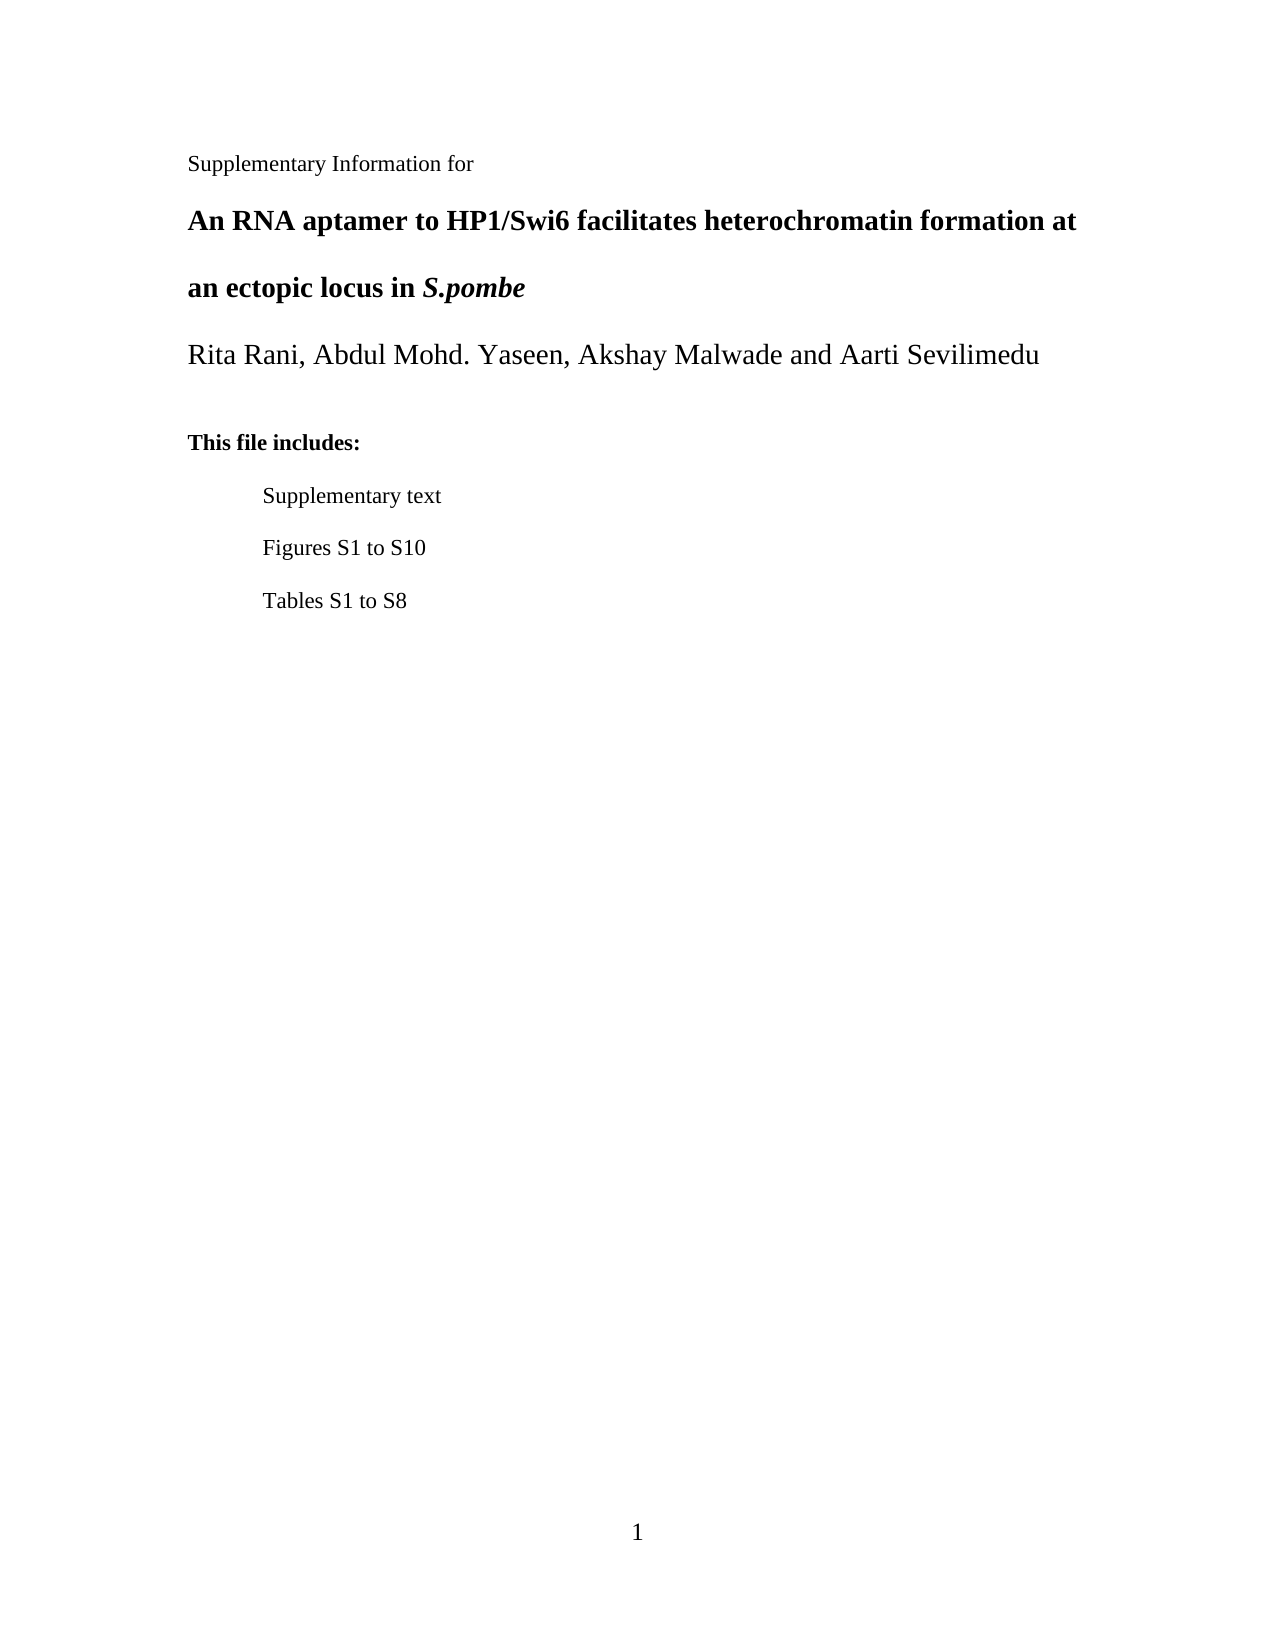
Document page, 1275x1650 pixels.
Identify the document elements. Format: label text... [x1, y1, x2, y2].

text Supplementary text [262, 482, 1087, 508]
text Tables S1 to S8 [262, 587, 1087, 613]
text Supplementary Information for [187, 150, 1087, 176]
text Rita Rani, Abdul Mohd. Yaseen, Akshay Malwade and Aarti Sevilimedu [187, 337, 1087, 370]
text Figures S1 to S10 [262, 534, 1087, 561]
text An RNA aptamer to HP1/Swi6 facilitates heterochromatin formation at an ectopic locus in S.pombe [187, 203, 1087, 303]
text This file includes: [187, 429, 1087, 455]
